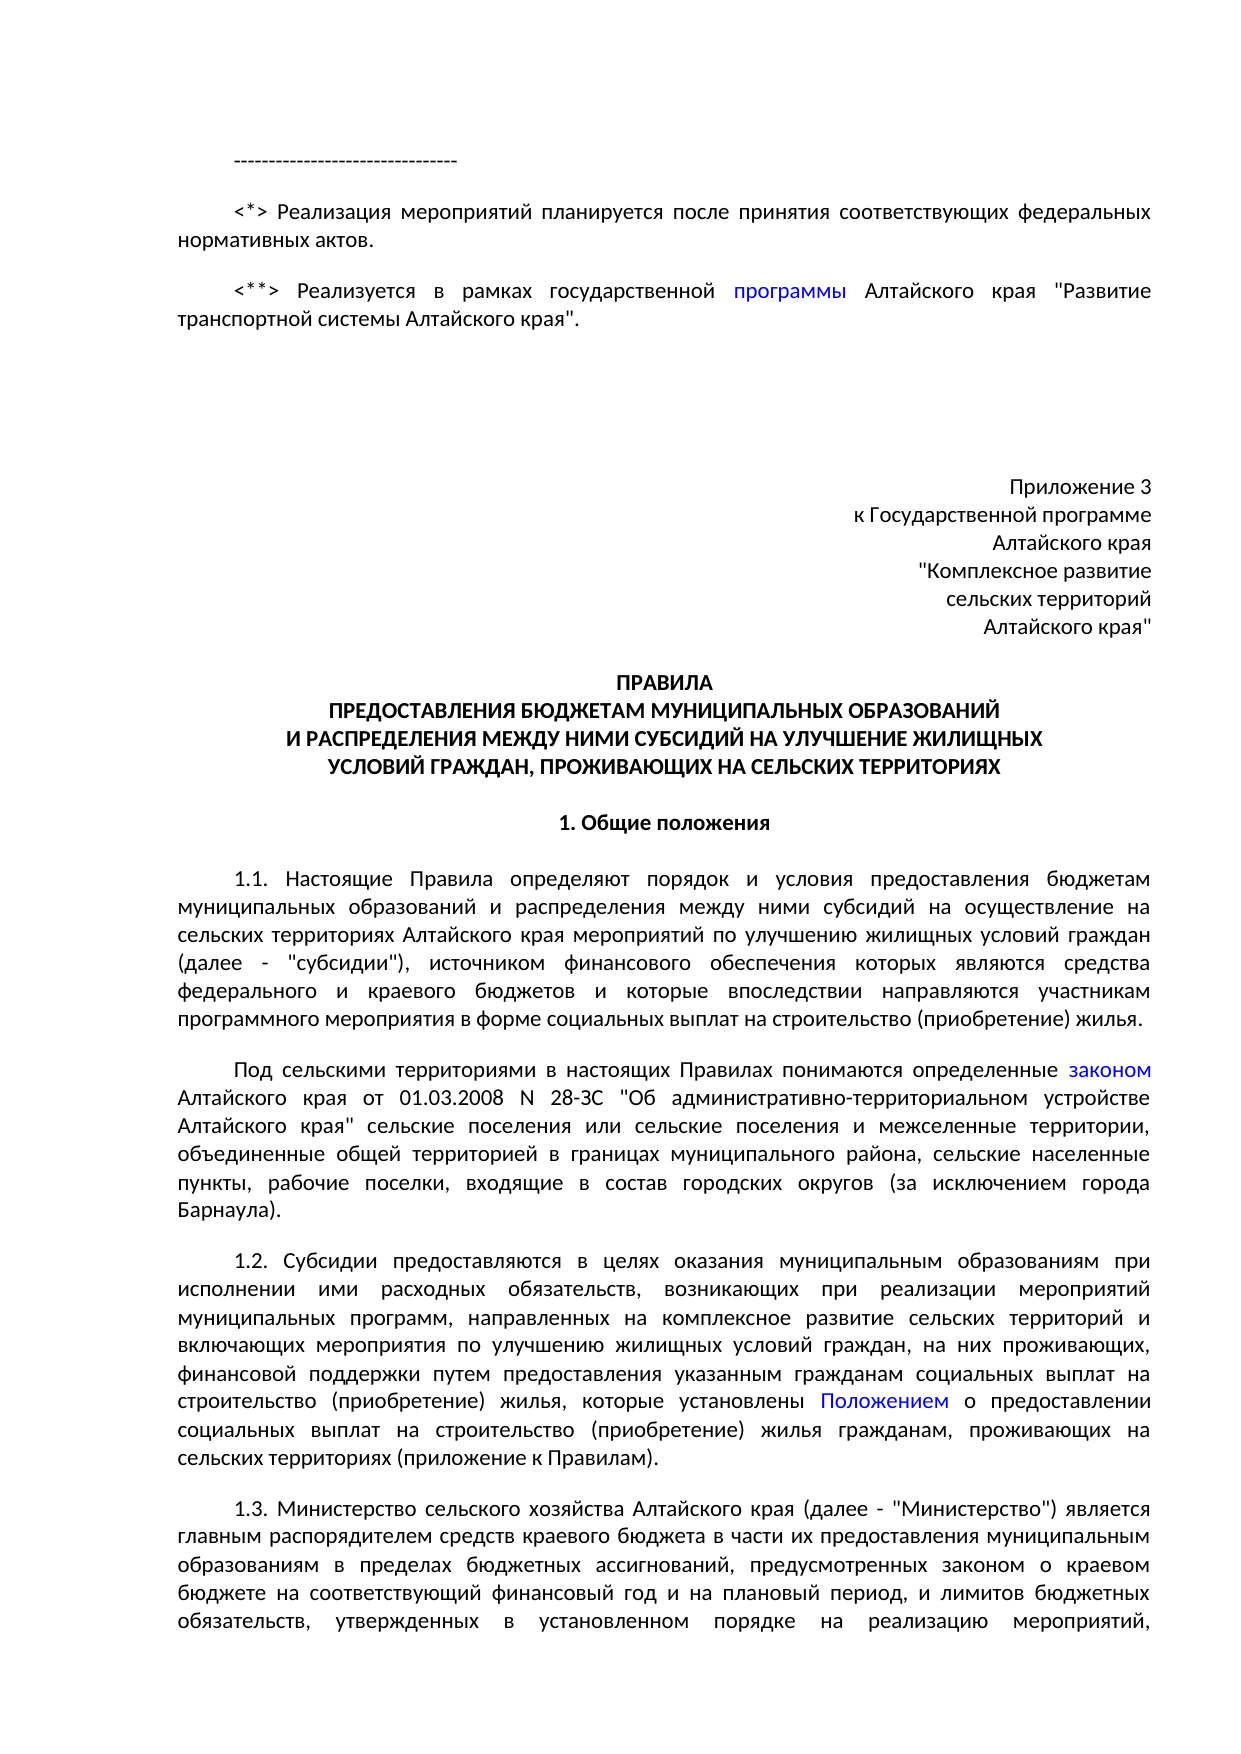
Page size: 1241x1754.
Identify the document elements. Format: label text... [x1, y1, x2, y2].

title И РАСПРЕДЕЛЕНИЯ МЕЖДУ НИМИ СУБСИДИЙ НА УЛУЧШЕНИЕ ЖИЛИЩНЫХ [177, 724, 1152, 752]
text <**> Реализуется в рамках государственной программы Алтайского края "Развитие транспортной системы Алтайского края". [177, 276, 1152, 332]
text -------------------------------- [177, 146, 1152, 174]
text 1.2. Субсидии предоставляются в целях оказания муниципальным образованиям при исполнении ими расходных обязательств, возникающих при реализации мероприятий муниципальных программ, направленных на комплексное развитие сельских территорий и включающих мероприятия по улучшению жилищных условий граждан, на них проживающих, финансовой поддержки путем предоставления указанным гражданам социальных выплат на строительство (приобретение) жилья, которые установлены Положением о предоставлении социальных выплат на строительство (приобретение) жилья гражданам, проживающих на сельских территориях (приложение к Правилам). [177, 1247, 1152, 1471]
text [177, 1494, 1152, 1634]
title ПРАВИЛА [177, 668, 1152, 696]
text Алтайского края" [177, 612, 1152, 640]
text Под сельскими территориями в настоящих Правилах понимаются определенные законом Алтайского края от 01.03.2008 N 28-ЗС "Об административно-территориальном устройстве Алтайского края" сельские поселения или сельские поселения и межселенные территории, объединенные общей территорией в границах муниципального района, сельские населенные пункты, рабочие поселки, входящие в состав городских округов (за исключением города Барнаула). [177, 1056, 1152, 1224]
title ПРЕДОСТАВЛЕНИЯ БЮДЖЕТАМ МУНИЦИПАЛЬНЫХ ОБРАЗОВАНИЙ [177, 696, 1152, 724]
text сельских территорий [177, 584, 1152, 612]
text Приложение 3 [177, 472, 1152, 500]
text к Государственной программе [177, 500, 1152, 528]
title 1. Общие положения [177, 808, 1152, 836]
title УСЛОВИЙ ГРАЖДАН, ПРОЖИВАЮЩИХ НА СЕЛЬСКИХ ТЕРРИТОРИЯХ [177, 752, 1152, 780]
text "Комплексное развитие [177, 556, 1152, 584]
text 1.1. Настоящие Правила определяют порядок и условия предоставления бюджетам муниципальных образований и распределения между ними субсидий на осуществление на сельских территориях Алтайского края мероприятий по улучшению жилищных условий граждан (далее - "субсидии"), источником финансового обеспечения которых являются средства федерального и краевого бюджетов и которые впоследствии направляются участникам программного мероприятия в форме социальных выплат на строительство (приобретение) жилья. [177, 864, 1152, 1033]
text Алтайского края [177, 528, 1152, 556]
text <*> Реализация мероприятий планируется после принятия соответствующих федеральных нормативных актов. [177, 197, 1152, 253]
